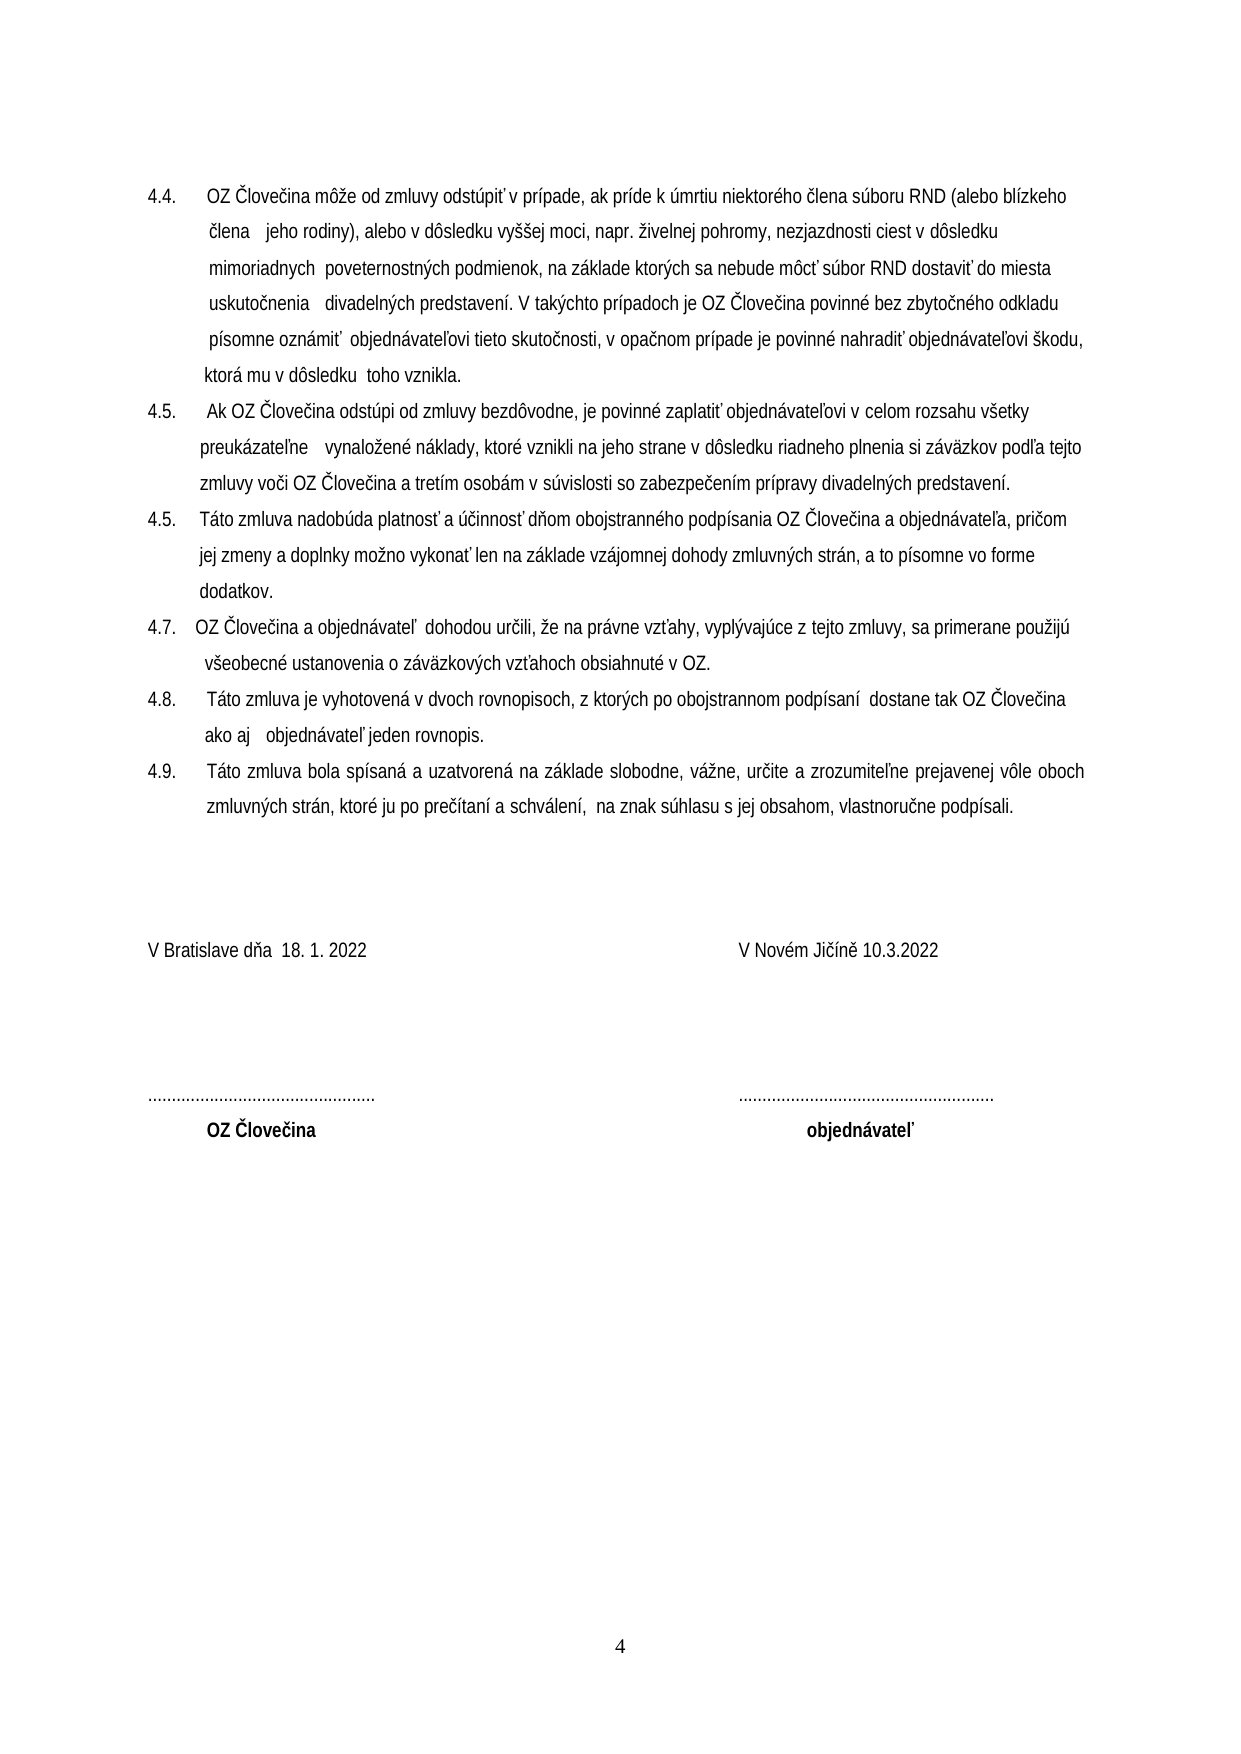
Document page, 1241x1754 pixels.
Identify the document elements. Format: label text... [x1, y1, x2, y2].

text jej zmeny a doplnky možno vykonať len na základe vzájomnej dohody zmluvných strán, a to písomne vo forme [185, 543, 1093, 567]
text mimoriadnych poveternostných podmienok, na základe ktorých sa nebude môcť súbor RND dostaviť do miesta [185, 255, 1093, 279]
list ako aj objednávateľ jeden rovnopis. [148, 723, 1093, 747]
text 4.9. Táto zmluva bola spísaná a uzatvorená na základe slobodne, vážne, určite a zrozumiteľne prejavenej vôle oboch zmluvných strán, ktoré ju po prečítaní a schválení, na znak súhlasu s jej obsahom, vlastnoručne podpísali. [148, 758, 1093, 818]
text ................................................ ...................................................... [148, 1082, 1093, 1106]
text člena jeho rodiny), alebo v dôsledku vyššej moci, napr. živelnej pohromy, nezjazdnosti ciest v dôsledku [185, 219, 1093, 243]
list zmluvy voči OZ Človečina a tretím osobám v súvislosti so zabezpečením prípravy divadelných predstavení. [148, 471, 1093, 495]
text OZ Človečina objednávateľ [148, 1118, 1093, 1142]
list 4.5. Ak OZ Človečina odstúpi od zmluvy bezdôvodne, je povinné zaplatiť objednávateľovi v celom rozsahu všetky [148, 399, 1093, 423]
list 4.8. Táto zmluva je vyhotovená v dvoch rovnopisoch, z ktorých po obojstrannom podpísaní dostane tak OZ Človečina [148, 687, 1093, 711]
list Táto zmluva nadobúda platnosť a účinnosť dňom obojstranného podpísania OZ Človečina a objednávateľa, pričom [148, 507, 1093, 531]
text ktorá mu v dôsledku toho vznikla. [185, 363, 1093, 387]
list OZ Človečina môže od zmluvy odstúpiť v prípade, ak príde k úmrtiu niektorého člena súboru RND (alebo blízkeho [148, 183, 1093, 207]
text 4.7. OZ Človečina a objednávateľ dohodou určili, že na právne vzťahy, vyplývajúce z tejto zmluvy, sa primerane použijú [148, 615, 1093, 639]
text písomne oznámiť objednávateľovi tieto skutočnosti, v opačnom prípade je povinné nahradiť objednávateľovi škodu, [185, 327, 1093, 351]
list preukázateľne vynaložené náklady, ktoré vznikli na jeho strane v dôsledku riadneho plnenia si záväzkov podľa tejto [148, 435, 1093, 459]
text uskutočnenia divadelných predstavení. V takýchto prípadoch je OZ Človečina povinné bez zbytočného odkladu [185, 291, 1093, 315]
text všeobecné ustanovenia o záväzkových vzťahoch obsiahnuté v OZ. [148, 651, 1093, 675]
text dodatkov. [185, 579, 1093, 603]
text V Bratislave dňa 18. 1. 2022 V Novém Jičíně 10.3.2022 [148, 938, 1093, 962]
